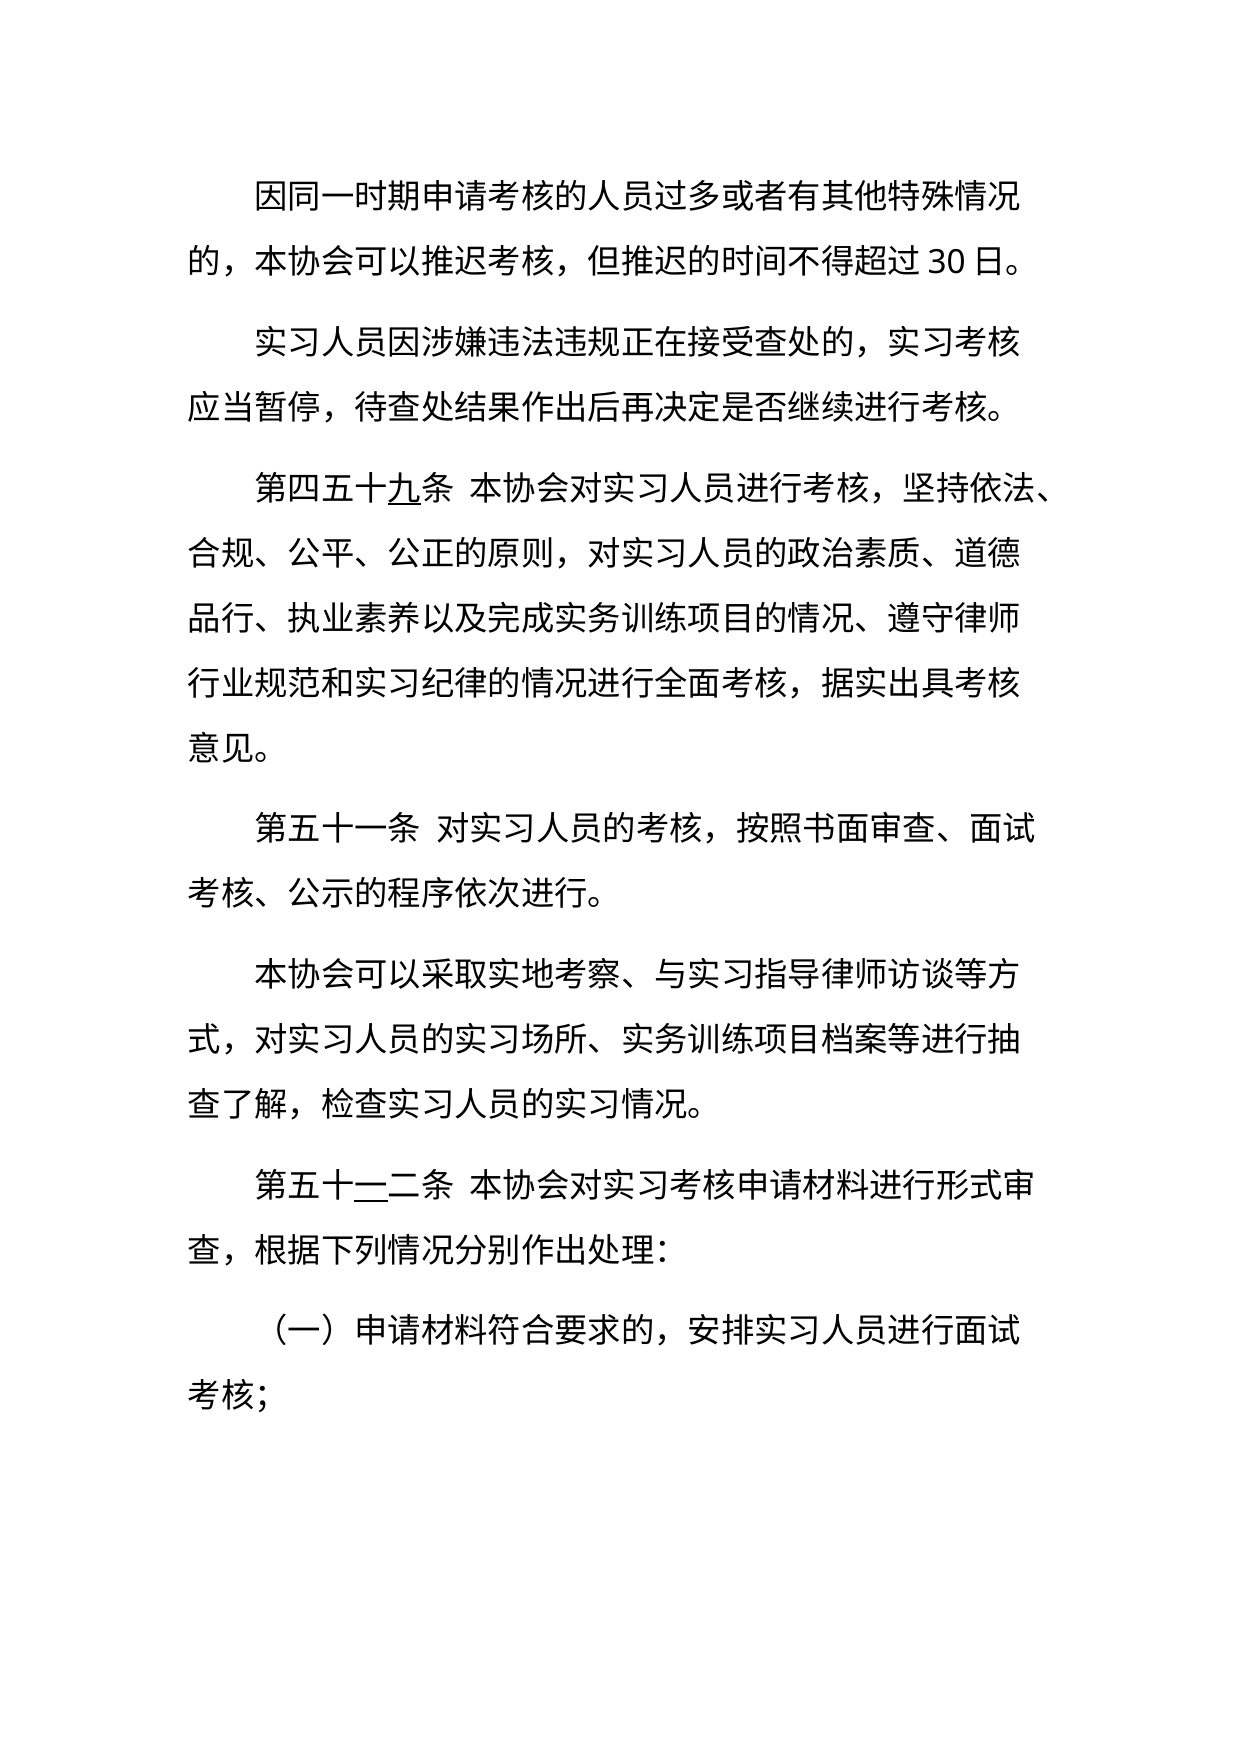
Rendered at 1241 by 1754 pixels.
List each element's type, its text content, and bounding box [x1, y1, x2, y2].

text 第四五十九条 本协会对实习人员进行考核，坚持依法、合规、公平、公正的原则，对实习人员的政治素质、道德品行、执业素养以及完成实务训练项目的情况、遵守律师行业规范和实习纪律的情况进行全面考核，据实出具考核意见。 [187, 453, 1053, 778]
text 第五十一二条 本协会对实习考核申请材料进行形式审查，根据下列情况分别作出处理： [187, 1150, 1053, 1280]
text 因同一时期申请考核的人员过多或者有其他特殊情况的，本协会可以推迟考核，但推迟的时间不得超过30日。 [187, 162, 1053, 292]
text 实习人员因涉嫌违法违规正在接受查处的，实习考核应当暂停，待查处结果作出后再决定是否继续进行考核。 [187, 308, 1053, 438]
text 本协会可以采取实地考察、与实习指导律师访谈等方式，对实习人员的实习场所、实务训练项目档案等进行抽查了解，检查实习人员的实习情况。 [187, 939, 1053, 1134]
text 第五十一条 对实习人员的考核，按照书面审查、面试考核、公示的程序依次进行。 [187, 794, 1053, 924]
text （一）申请材料符合要求的，安排实习人员进行面试考核； [187, 1296, 1053, 1426]
